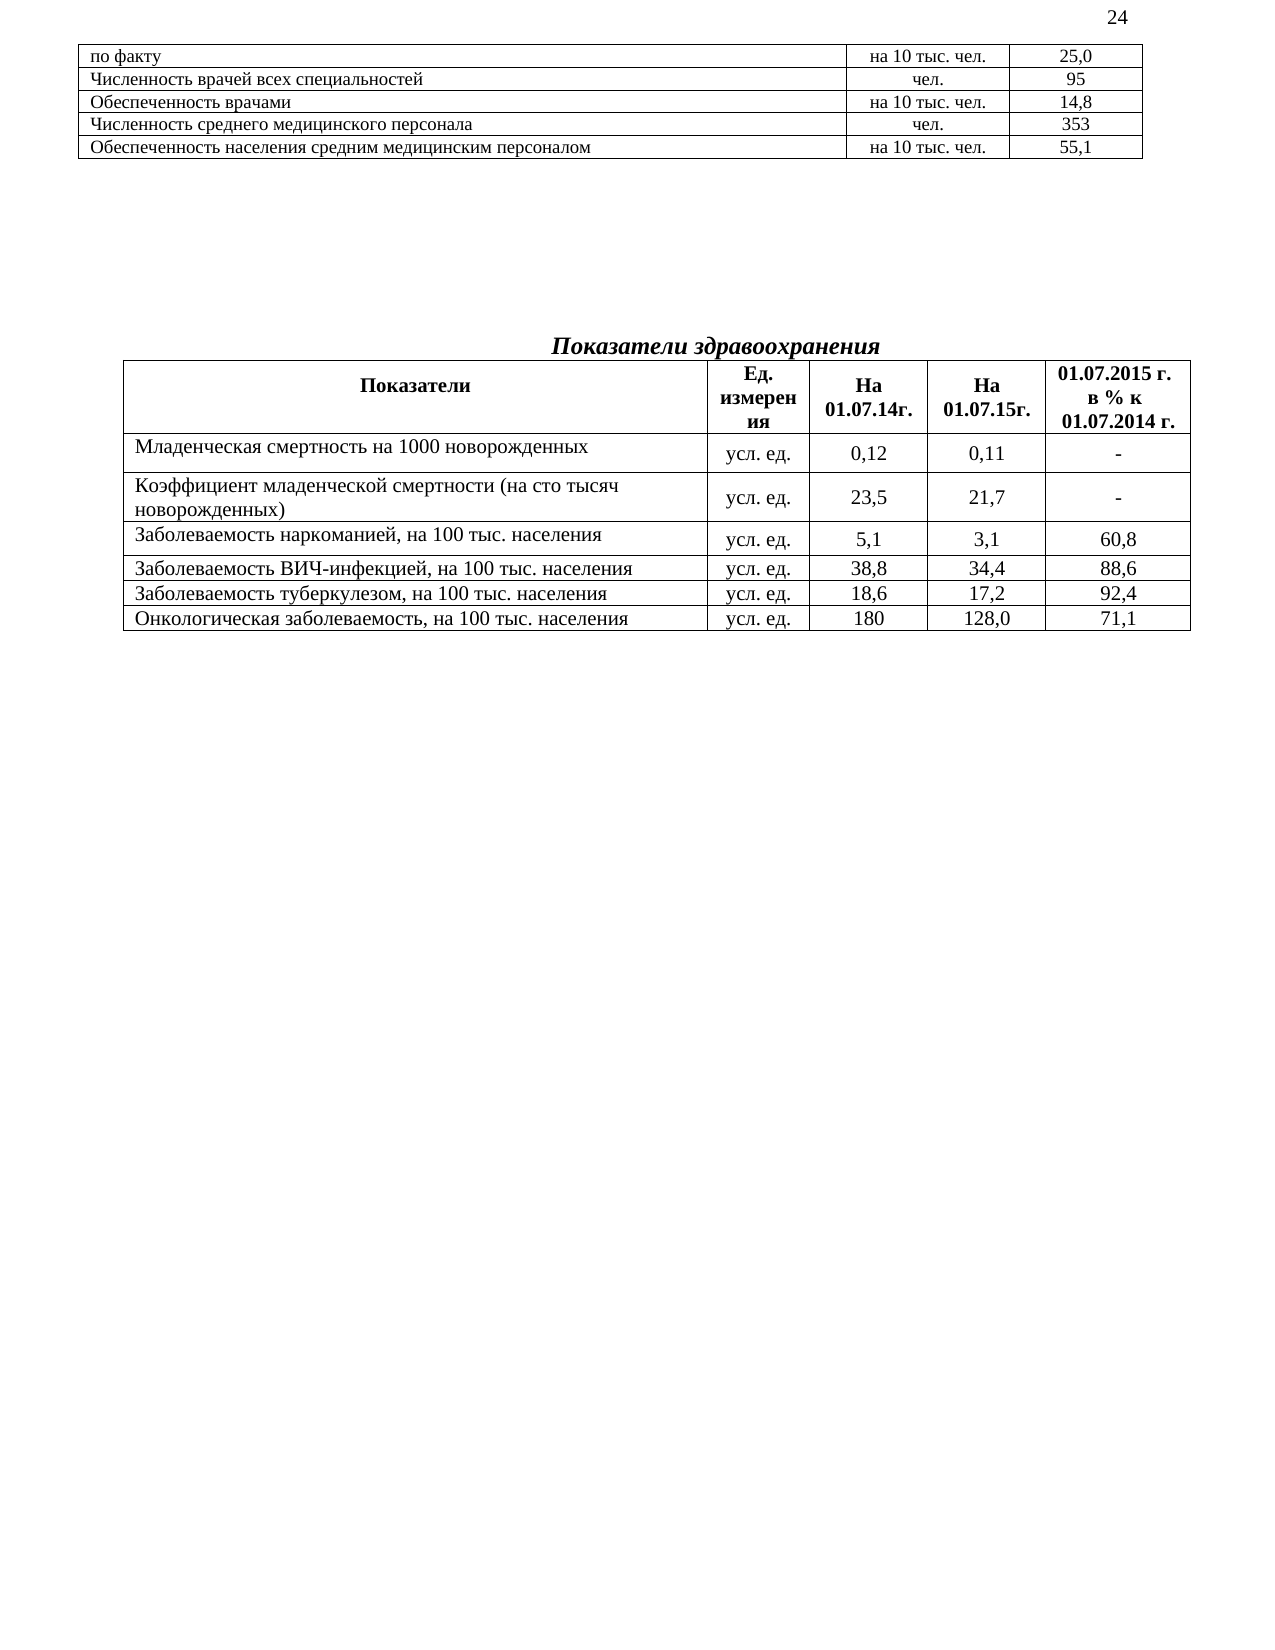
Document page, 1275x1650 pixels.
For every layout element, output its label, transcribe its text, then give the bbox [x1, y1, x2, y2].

table_cell 60,8 [1046, 522, 1190, 555]
table_cell Численность врачей всех специальностей [79, 68, 846, 89]
table_header На 01.07.14г. [810, 361, 927, 433]
table_cell усл. ед. [708, 434, 809, 472]
table_cell 14,8 [1010, 91, 1142, 112]
table_cell 23,5 [810, 473, 927, 521]
table_cell Обеспеченность населения средним медицинским персоналом [79, 136, 846, 157]
table_cell Заболеваемость туберкулезом, на 100 тыс. населения [124, 581, 707, 605]
table_cell 88,6 [1046, 556, 1190, 580]
table_cell 34,4 [928, 556, 1045, 580]
table_cell 3,1 [928, 522, 1045, 555]
table_cell чел. [847, 68, 1009, 89]
text Показатели здравоохранения [79, 331, 1172, 360]
table_cell 95 [1010, 68, 1142, 89]
table_cell - [1046, 473, 1190, 521]
table_cell усл. ед. [708, 522, 809, 555]
table_cell Младенческая смертность на 1000 новорожденных [124, 434, 707, 472]
table_cell - [1046, 434, 1190, 472]
table_cell усл. ед. [708, 581, 809, 605]
table_cell на 10 тыс. чел. [847, 136, 1009, 157]
table_cell Онкологическая заболеваемость, на 100 тыс. населения [124, 606, 707, 630]
table_cell усл. ед. [708, 473, 809, 521]
table_cell 18,6 [810, 581, 927, 605]
table_cell на 10 тыс. чел. [847, 45, 1009, 67]
table_cell на 10 тыс. чел. [847, 91, 1009, 112]
table_cell 180 [810, 606, 927, 630]
table_header 01.07.2015 г. в % к 01.07.2014 г. [1046, 361, 1190, 433]
table_header Показатели [124, 361, 707, 433]
table_cell 5,1 [810, 522, 927, 555]
table_cell 0,12 [810, 434, 927, 472]
table_cell 55,1 [1010, 136, 1142, 157]
table_cell усл. ед. [708, 606, 809, 630]
table_cell Заболеваемость наркоманией, на 100 тыс. населения [124, 522, 707, 555]
table_cell чел. [847, 113, 1009, 135]
table_cell Заболеваемость ВИЧ-инфекцией, на 100 тыс. населения [124, 556, 707, 580]
table_header Ед. измерения [708, 361, 809, 433]
table_cell 353 [1010, 113, 1142, 135]
table_cell 71,1 [1046, 606, 1190, 630]
table_cell 38,8 [810, 556, 927, 580]
table_cell усл. ед. [708, 556, 809, 580]
table_cell 92,4 [1046, 581, 1190, 605]
table_cell Коэффициент младенческой смертности (на сто тысяч новорожденных) [124, 473, 707, 521]
table_header На 01.07.15г. [928, 361, 1045, 433]
table_cell Численность среднего медицинского персонала [79, 113, 846, 135]
table_cell 21,7 [928, 473, 1045, 521]
table_cell 17,2 [928, 581, 1045, 605]
table_cell Обеспеченность врачами [79, 91, 846, 112]
table_cell 0,11 [928, 434, 1045, 472]
table_cell 25,0 [1010, 45, 1142, 67]
table_cell по факту [79, 45, 846, 67]
table_cell 128,0 [928, 606, 1045, 630]
